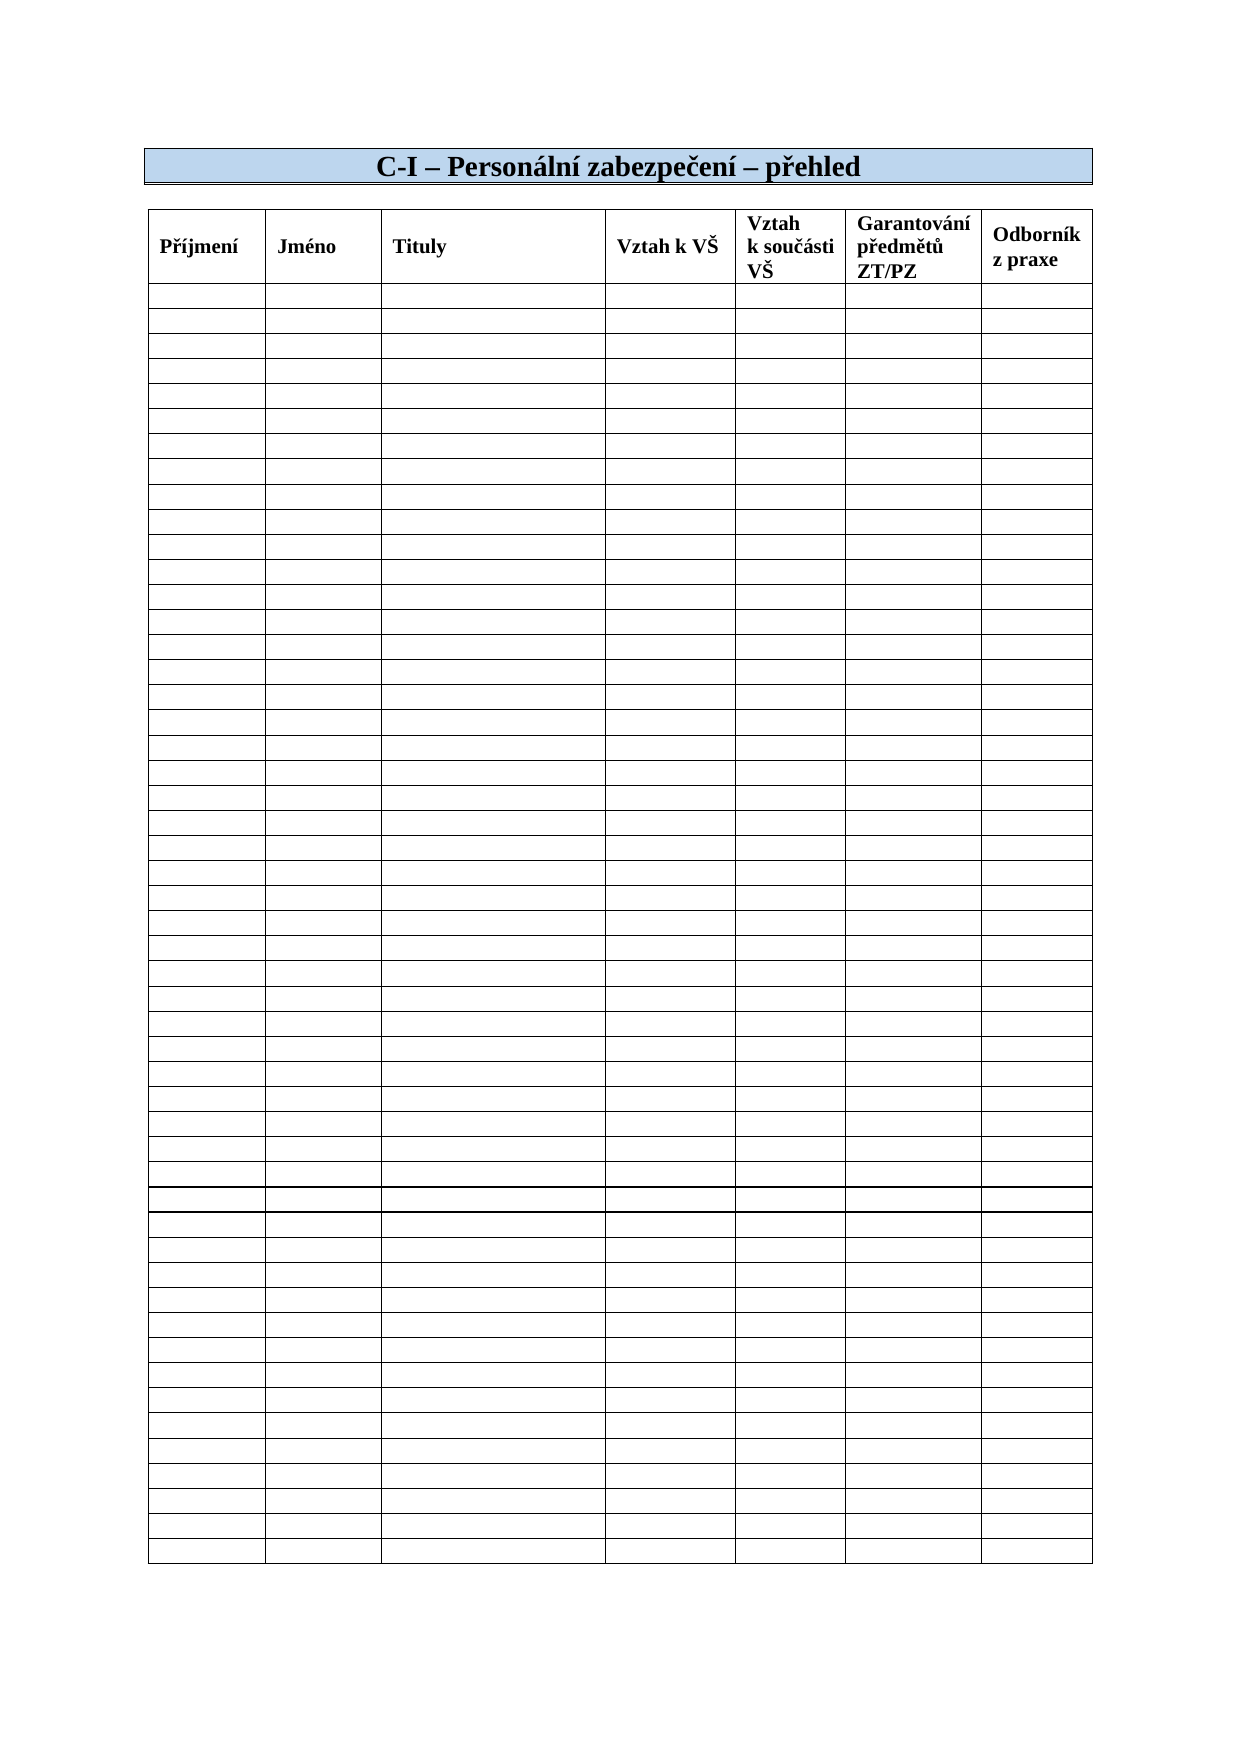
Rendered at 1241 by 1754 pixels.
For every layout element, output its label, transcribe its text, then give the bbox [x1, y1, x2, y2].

table_cell [606, 309, 735, 333]
table_cell [266, 1112, 381, 1136]
table_cell [382, 736, 605, 759]
table_cell [982, 1112, 1092, 1136]
table_cell [982, 1439, 1092, 1462]
table_cell [846, 987, 981, 1011]
table_cell [846, 1263, 981, 1287]
table_cell [982, 685, 1092, 709]
table_cell [982, 987, 1092, 1011]
table_cell [382, 560, 605, 584]
table_cell [382, 911, 605, 935]
table_cell [982, 1162, 1092, 1186]
table_cell [982, 485, 1092, 508]
table_cell [606, 384, 735, 408]
table_cell [606, 660, 735, 684]
table_cell [149, 761, 265, 785]
table_cell [382, 1137, 605, 1161]
table_cell [606, 1087, 735, 1111]
table_cell [846, 560, 981, 584]
table_header C-I – Personální zabezpečení – přehled [145, 149, 1092, 182]
table_cell [606, 1062, 735, 1086]
table_cell [736, 1213, 845, 1237]
table_cell [266, 1188, 381, 1211]
table_cell [982, 1489, 1092, 1513]
table_cell [736, 284, 845, 308]
table_cell [846, 1514, 981, 1538]
table_cell [982, 1288, 1092, 1312]
table_cell [982, 861, 1092, 885]
table_cell [606, 610, 735, 634]
table_cell [382, 459, 605, 483]
table_cell [149, 334, 265, 358]
table_cell [266, 811, 381, 835]
table_cell [382, 836, 605, 860]
table_cell [982, 585, 1092, 609]
table_cell [736, 309, 845, 333]
table_cell [266, 1037, 381, 1061]
table_cell [266, 284, 381, 308]
table_cell [606, 1388, 735, 1412]
table_cell [982, 1313, 1092, 1337]
table_cell [266, 1338, 381, 1362]
table_cell [149, 710, 265, 734]
table_cell [382, 1514, 605, 1538]
table_cell [736, 1363, 845, 1387]
table_cell [266, 585, 381, 609]
table_cell [736, 685, 845, 709]
table_cell [982, 1388, 1092, 1412]
table_header Garantování předmětů ZT/PZ [846, 210, 981, 283]
table_cell [149, 1162, 265, 1186]
table_cell [382, 1539, 605, 1563]
table_cell [149, 359, 265, 383]
table_cell [606, 1464, 735, 1488]
table_cell [149, 1062, 265, 1086]
table_cell [266, 736, 381, 759]
table_cell [846, 1363, 981, 1387]
table_cell [382, 384, 605, 408]
table_cell [382, 1087, 605, 1111]
table_cell [266, 510, 381, 534]
table_cell [846, 334, 981, 358]
table_cell [846, 1388, 981, 1412]
table_cell [982, 535, 1092, 559]
table_cell [606, 1112, 735, 1136]
table_cell [149, 987, 265, 1011]
table_cell [736, 1489, 845, 1513]
table_cell [606, 1137, 735, 1161]
table_cell [736, 409, 845, 433]
table_cell [266, 1464, 381, 1488]
table_cell [846, 1012, 981, 1036]
table_cell [266, 1162, 381, 1186]
table_cell [149, 610, 265, 634]
table_cell [736, 510, 845, 534]
table_cell [736, 1464, 845, 1488]
table_cell [846, 1489, 981, 1513]
table_cell [606, 284, 735, 308]
table_cell [606, 685, 735, 709]
table_cell [149, 660, 265, 684]
table_cell [846, 660, 981, 684]
table_cell [606, 987, 735, 1011]
table_cell [846, 1213, 981, 1237]
table_cell [149, 685, 265, 709]
table_cell [982, 1062, 1092, 1086]
table_cell [846, 685, 981, 709]
table_cell [382, 961, 605, 986]
table_cell [846, 284, 981, 308]
table_cell [846, 1338, 981, 1362]
table_cell [736, 1037, 845, 1061]
table_cell [982, 911, 1092, 935]
table_cell [266, 1489, 381, 1513]
table_cell [736, 1162, 845, 1186]
table_cell [382, 1338, 605, 1362]
table_cell [846, 485, 981, 508]
table_cell [736, 1087, 845, 1111]
table_cell [606, 886, 735, 910]
table_cell [382, 1288, 605, 1312]
table_cell [982, 761, 1092, 785]
table_cell [382, 510, 605, 534]
table_cell [736, 710, 845, 734]
table_cell [982, 359, 1092, 383]
table_cell [382, 987, 605, 1011]
table_cell [982, 1514, 1092, 1538]
table_cell [846, 1037, 981, 1061]
table_cell [606, 1288, 735, 1312]
table_cell [149, 510, 265, 534]
table_header Tituly [382, 210, 605, 283]
table_cell [982, 961, 1092, 986]
table_cell [382, 1464, 605, 1488]
table_cell [606, 836, 735, 860]
table_cell [846, 761, 981, 785]
table_cell [149, 886, 265, 910]
table_cell [266, 359, 381, 383]
table_cell [382, 284, 605, 308]
table_cell [736, 1188, 845, 1211]
table_cell [736, 911, 845, 935]
table_cell [606, 1188, 735, 1211]
table_cell [846, 309, 981, 333]
table_cell [736, 610, 845, 634]
table_cell [736, 359, 845, 383]
table_header Odborník z praxe [982, 210, 1092, 283]
table_cell [149, 1388, 265, 1412]
table_cell [606, 1313, 735, 1337]
table_cell [266, 1012, 381, 1036]
table_cell [736, 660, 845, 684]
table_cell [606, 911, 735, 935]
table_cell [382, 786, 605, 810]
table_cell [736, 761, 845, 785]
table_cell [982, 409, 1092, 433]
table_cell [846, 911, 981, 935]
table_cell [846, 836, 981, 860]
table_cell [736, 987, 845, 1011]
table_cell [149, 485, 265, 508]
table_cell [736, 836, 845, 860]
table_cell [606, 1012, 735, 1036]
table_cell [846, 1439, 981, 1462]
table_cell [736, 459, 845, 483]
table_cell [266, 1413, 381, 1437]
table_cell [846, 510, 981, 534]
table_cell [266, 459, 381, 483]
table_cell [846, 635, 981, 659]
table_cell [149, 585, 265, 609]
table_header Jméno [266, 210, 381, 283]
table_cell [736, 434, 845, 458]
table_cell [149, 936, 265, 960]
table_cell [149, 1413, 265, 1437]
table_cell [266, 560, 381, 584]
table_cell [606, 434, 735, 458]
table_cell [266, 685, 381, 709]
table_cell [736, 1514, 845, 1538]
table_cell [266, 761, 381, 785]
table_cell [382, 886, 605, 910]
table_cell [736, 1539, 845, 1563]
table_cell [382, 535, 605, 559]
table_cell [149, 459, 265, 483]
table_cell [846, 1413, 981, 1437]
table_cell [382, 434, 605, 458]
table_cell [606, 710, 735, 734]
table_cell [982, 1338, 1092, 1362]
table_cell [736, 1313, 845, 1337]
table_cell [606, 1439, 735, 1462]
table_cell [736, 786, 845, 810]
table_cell [606, 961, 735, 986]
table_cell [982, 836, 1092, 860]
table_cell [149, 434, 265, 458]
table_cell [736, 585, 845, 609]
table_cell [149, 836, 265, 860]
table_cell [982, 886, 1092, 910]
table_cell [846, 1112, 981, 1136]
table_cell [266, 1539, 381, 1563]
table_cell [846, 961, 981, 986]
table_cell [736, 560, 845, 584]
table_cell [266, 1313, 381, 1337]
table_cell [982, 1539, 1092, 1563]
table_cell [846, 585, 981, 609]
table_cell [382, 1439, 605, 1462]
table_cell [382, 1213, 605, 1237]
table_cell [266, 987, 381, 1011]
table_cell [846, 1288, 981, 1312]
table_cell [982, 811, 1092, 835]
table_cell [736, 886, 845, 910]
table_cell [846, 1087, 981, 1111]
table_cell [149, 1464, 265, 1488]
table_cell [736, 485, 845, 508]
table_cell [266, 1388, 381, 1412]
table_cell [846, 811, 981, 835]
table_cell [382, 1413, 605, 1437]
table_cell [382, 1112, 605, 1136]
table_cell [606, 861, 735, 885]
table_cell [149, 1313, 265, 1337]
table_cell [982, 334, 1092, 358]
table_cell [846, 459, 981, 483]
table_cell [736, 1112, 845, 1136]
table_cell [982, 434, 1092, 458]
table_cell [382, 309, 605, 333]
table_cell [846, 1188, 981, 1211]
table_cell [266, 635, 381, 659]
table_cell [606, 936, 735, 960]
table_cell [606, 1363, 735, 1387]
table_cell [736, 1238, 845, 1262]
table_cell [382, 660, 605, 684]
table_cell [266, 660, 381, 684]
table_cell [846, 610, 981, 634]
table_cell [149, 911, 265, 935]
table_cell [846, 936, 981, 960]
table_cell [846, 1539, 981, 1563]
table_cell [606, 1489, 735, 1513]
table_cell [736, 635, 845, 659]
table_cell [606, 1037, 735, 1061]
table_cell [149, 1489, 265, 1513]
table_cell [982, 309, 1092, 333]
table_cell [149, 786, 265, 810]
table_cell [736, 736, 845, 759]
table_cell [266, 911, 381, 935]
table_cell [606, 786, 735, 810]
table_cell [846, 886, 981, 910]
table_cell [266, 1263, 381, 1287]
table_cell [846, 1162, 981, 1186]
table_cell [266, 1439, 381, 1462]
table_cell [606, 359, 735, 383]
table_cell [736, 936, 845, 960]
table_cell [266, 334, 381, 358]
table_cell [149, 1087, 265, 1111]
table_cell [736, 1338, 845, 1362]
table_cell [606, 1413, 735, 1437]
table_cell [382, 1062, 605, 1086]
table_cell [149, 1037, 265, 1061]
table_cell [266, 1062, 381, 1086]
table_cell [149, 1539, 265, 1563]
table_cell [982, 284, 1092, 308]
table_cell [982, 1363, 1092, 1387]
table_cell [606, 1238, 735, 1262]
table_cell [266, 610, 381, 634]
table_cell [846, 409, 981, 433]
table_cell [736, 1263, 845, 1287]
table_cell [382, 334, 605, 358]
table_cell [266, 1137, 381, 1161]
table_cell [382, 1489, 605, 1513]
table_cell [266, 434, 381, 458]
table_cell [846, 710, 981, 734]
table_cell [382, 1238, 605, 1262]
table_cell [149, 409, 265, 433]
table_cell [606, 1539, 735, 1563]
table_cell [149, 535, 265, 559]
table_cell [982, 610, 1092, 634]
table_cell [606, 635, 735, 659]
table_cell [606, 811, 735, 835]
table_cell [982, 1238, 1092, 1262]
table_header Příjmení [149, 210, 265, 283]
table_cell [382, 1188, 605, 1211]
table_cell [736, 334, 845, 358]
table_cell [982, 1213, 1092, 1237]
table_cell [149, 384, 265, 408]
table_cell [266, 861, 381, 885]
table_cell [736, 861, 845, 885]
table_cell [736, 961, 845, 986]
table_cell [149, 1338, 265, 1362]
table_cell [982, 1464, 1092, 1488]
table_cell [846, 1062, 981, 1086]
table_cell [736, 1388, 845, 1412]
table_cell [606, 1213, 735, 1237]
table_cell [982, 384, 1092, 408]
table_cell [266, 309, 381, 333]
table_cell [982, 1137, 1092, 1161]
table_cell [149, 284, 265, 308]
table_header Vztah k VŠ [606, 210, 735, 283]
table_cell [606, 485, 735, 508]
table_cell [149, 1137, 265, 1161]
table_cell [149, 560, 265, 584]
table_cell [149, 811, 265, 835]
table_cell [382, 1012, 605, 1036]
table_cell [846, 1464, 981, 1488]
table_header Vztah k součásti VŠ [736, 210, 845, 283]
table_cell [982, 1087, 1092, 1111]
table_cell [982, 660, 1092, 684]
table_cell [382, 936, 605, 960]
table_cell [606, 1263, 735, 1287]
table_cell [982, 736, 1092, 759]
table_cell [149, 1012, 265, 1036]
table_cell [736, 535, 845, 559]
table_cell [382, 1037, 605, 1061]
table_cell [149, 635, 265, 659]
table_cell [606, 334, 735, 358]
table_cell [982, 936, 1092, 960]
table_cell [266, 1514, 381, 1538]
table_cell [982, 560, 1092, 584]
table_cell [846, 1238, 981, 1262]
table_cell [982, 510, 1092, 534]
table_cell [266, 1213, 381, 1237]
table_cell [982, 1413, 1092, 1437]
table_cell [266, 786, 381, 810]
table_cell [606, 1338, 735, 1362]
table_cell [149, 1514, 265, 1538]
table_cell [266, 836, 381, 860]
table_cell [149, 1188, 265, 1211]
table_cell [382, 1313, 605, 1337]
table_cell [382, 1162, 605, 1186]
table_cell [149, 1213, 265, 1237]
table_cell [382, 409, 605, 433]
table_cell [606, 1514, 735, 1538]
table_cell [736, 1062, 845, 1086]
table_cell [266, 1087, 381, 1111]
table_cell [606, 585, 735, 609]
table_cell [846, 434, 981, 458]
table_cell [846, 1313, 981, 1337]
table_cell [736, 1413, 845, 1437]
table_cell [736, 811, 845, 835]
table_cell [382, 635, 605, 659]
table_cell [149, 1439, 265, 1462]
table_cell [736, 384, 845, 408]
table_cell [382, 710, 605, 734]
table_cell [266, 384, 381, 408]
table_cell [982, 786, 1092, 810]
table_cell [382, 485, 605, 508]
table_cell [982, 1188, 1092, 1211]
table_cell [382, 1363, 605, 1387]
table_cell [736, 1288, 845, 1312]
table_cell [149, 961, 265, 986]
table_cell [982, 635, 1092, 659]
table_cell [606, 761, 735, 785]
table_cell [266, 710, 381, 734]
table_cell [736, 1439, 845, 1462]
table_cell [266, 936, 381, 960]
table_cell [382, 1263, 605, 1287]
table_cell [846, 359, 981, 383]
table_cell [149, 1112, 265, 1136]
table_cell [982, 459, 1092, 483]
table_cell [606, 560, 735, 584]
table_cell [606, 736, 735, 759]
table_cell [606, 1162, 735, 1186]
table_cell [382, 685, 605, 709]
table_cell [149, 1288, 265, 1312]
table_cell [846, 384, 981, 408]
table_cell [846, 786, 981, 810]
table_cell [382, 1388, 605, 1412]
table_cell [382, 610, 605, 634]
table_cell [982, 1263, 1092, 1287]
table_cell [149, 736, 265, 759]
table_cell [846, 535, 981, 559]
table_cell [266, 886, 381, 910]
table_cell [382, 811, 605, 835]
table_cell [149, 861, 265, 885]
table_cell [982, 1037, 1092, 1061]
table_cell [382, 861, 605, 885]
table_cell [382, 359, 605, 383]
table_cell [982, 710, 1092, 734]
table_cell [266, 485, 381, 508]
table_cell [266, 1238, 381, 1262]
table_cell [382, 761, 605, 785]
table_cell [266, 1288, 381, 1312]
table_cell [149, 1238, 265, 1262]
table_cell [266, 1363, 381, 1387]
table_cell [382, 585, 605, 609]
table_cell [606, 535, 735, 559]
table_cell [736, 1012, 845, 1036]
table_cell [846, 1137, 981, 1161]
table_cell [149, 309, 265, 333]
table_cell [266, 961, 381, 986]
table_cell [266, 535, 381, 559]
table_cell [846, 861, 981, 885]
table_cell [846, 736, 981, 759]
table_cell [606, 409, 735, 433]
table_cell [266, 409, 381, 433]
table_cell [606, 510, 735, 534]
table_cell [736, 1137, 845, 1161]
table_cell [606, 459, 735, 483]
table_cell [149, 1363, 265, 1387]
table_cell [982, 1012, 1092, 1036]
table_cell [149, 1263, 265, 1287]
